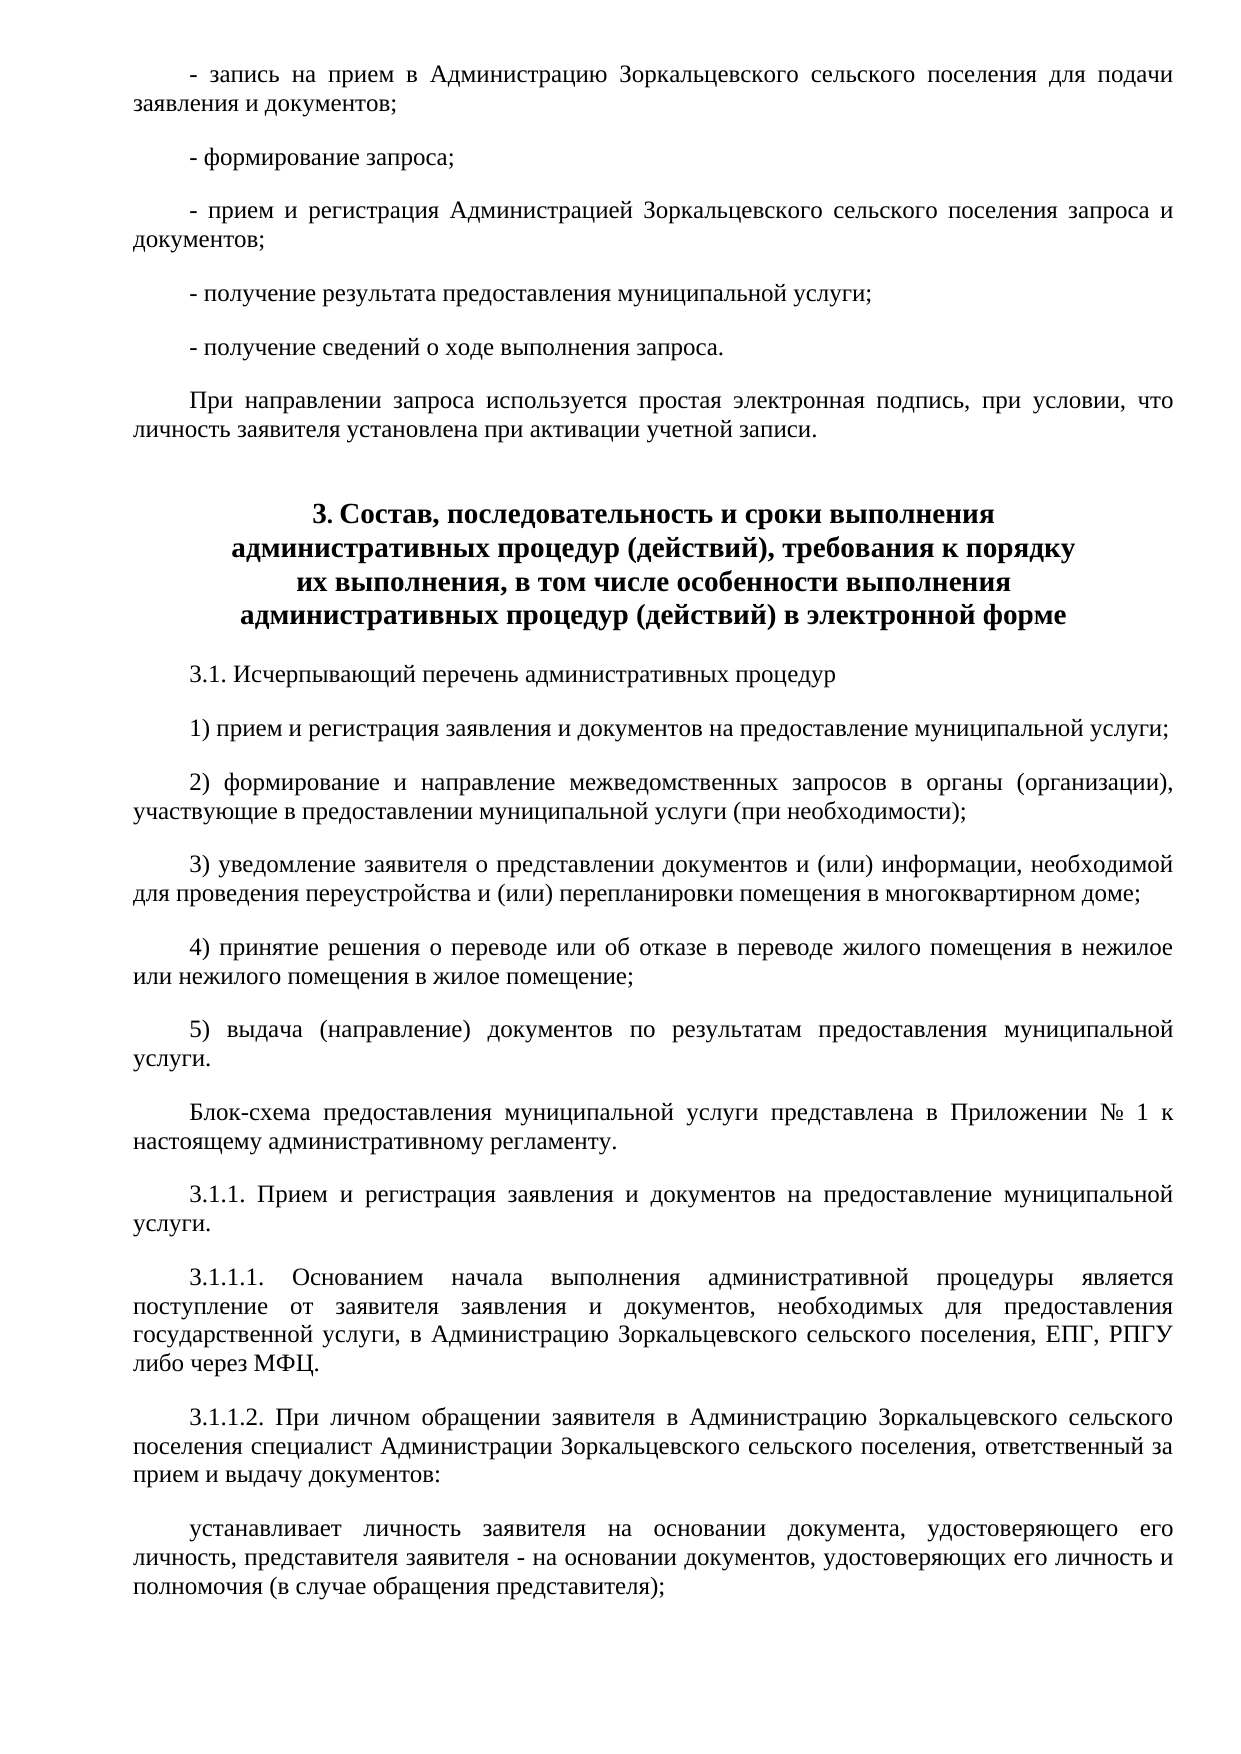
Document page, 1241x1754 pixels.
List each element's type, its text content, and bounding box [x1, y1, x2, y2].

title административных процедур (действий) в электронной форме [133, 597, 1174, 631]
text - запись на прием в Администрацию Зоркальцевского сельского поселения для подачи заявления и документов; [133, 59, 1174, 117]
text 3) уведомление заявителя о представлении документов и (или) информации, необходимой для проведения переустройства и (или) перепланировки помещения в многоквартирном доме; [133, 849, 1174, 907]
text - получение сведений о ходе выполнения запроса. [133, 332, 1174, 360]
text - получение результата предоставления муниципальной услуги; [133, 278, 1174, 307]
text 1) прием и регистрация заявления и документов на предоставление муниципальной услуги; [133, 713, 1174, 742]
text 3.1.1. Прием и регистрация заявления и документов на предоставление муниципальной услуги. [133, 1179, 1174, 1237]
text - формирование запроса; [133, 142, 1174, 170]
title 3. Состав, последовательность и сроки выполнения [133, 497, 1174, 530]
text - прием и регистрация Администрацией Зоркальцевского сельского поселения запроса и документов; [133, 195, 1174, 253]
text 4) принятие решения о переводе или об отказе в переводе жилого помещения в нежилое или нежилого помещения в жилое помещение; [133, 932, 1174, 989]
text 5) выдача (направление) документов по результатам предоставления муниципальной услуги. [133, 1014, 1174, 1072]
text 2) формирование и направление межведомственных запросов в органы (организации), участвующие в предоставлении муниципальной услуги (при необходимости); [133, 767, 1174, 824]
text 3.1.1.2. При личном обращении заявителя в Администрацию Зоркальцевского сельского поселения специалист Администрации Зоркальцевского сельского поселения, ответственный за прием и выдачу документов: [133, 1402, 1174, 1488]
text 3.1. Исчерпывающий перечень административных процедур [133, 659, 1174, 688]
text 3.1.1.1. Основанием начала выполнения административной процедуры является поступление от заявителя заявления и документов, необходимых для предоставления государственной услуги, в Администрацию Зоркальцевского сельского поселения, ЕПГ, РПГУ либо через МФЦ. [133, 1262, 1174, 1377]
title административных процедур (действий), требования к порядку [133, 530, 1174, 564]
text Блок-схема предоставления муниципальной услуги представлена в Приложении № 1 к настоящему административному регламенту. [133, 1097, 1174, 1154]
text При направлении запроса используется простая электронная подпись, при условии, что личность заявителя установлена при активации учетной записи. [133, 385, 1174, 443]
title их выполнения, в том числе особенности выполнения [133, 564, 1174, 597]
text устанавливает личность заявителя на основании документа, удостоверяющего его личность, представителя заявителя - на основании документов, удостоверяющих его личность и полномочия (в случае обращения представителя); [133, 1513, 1174, 1599]
